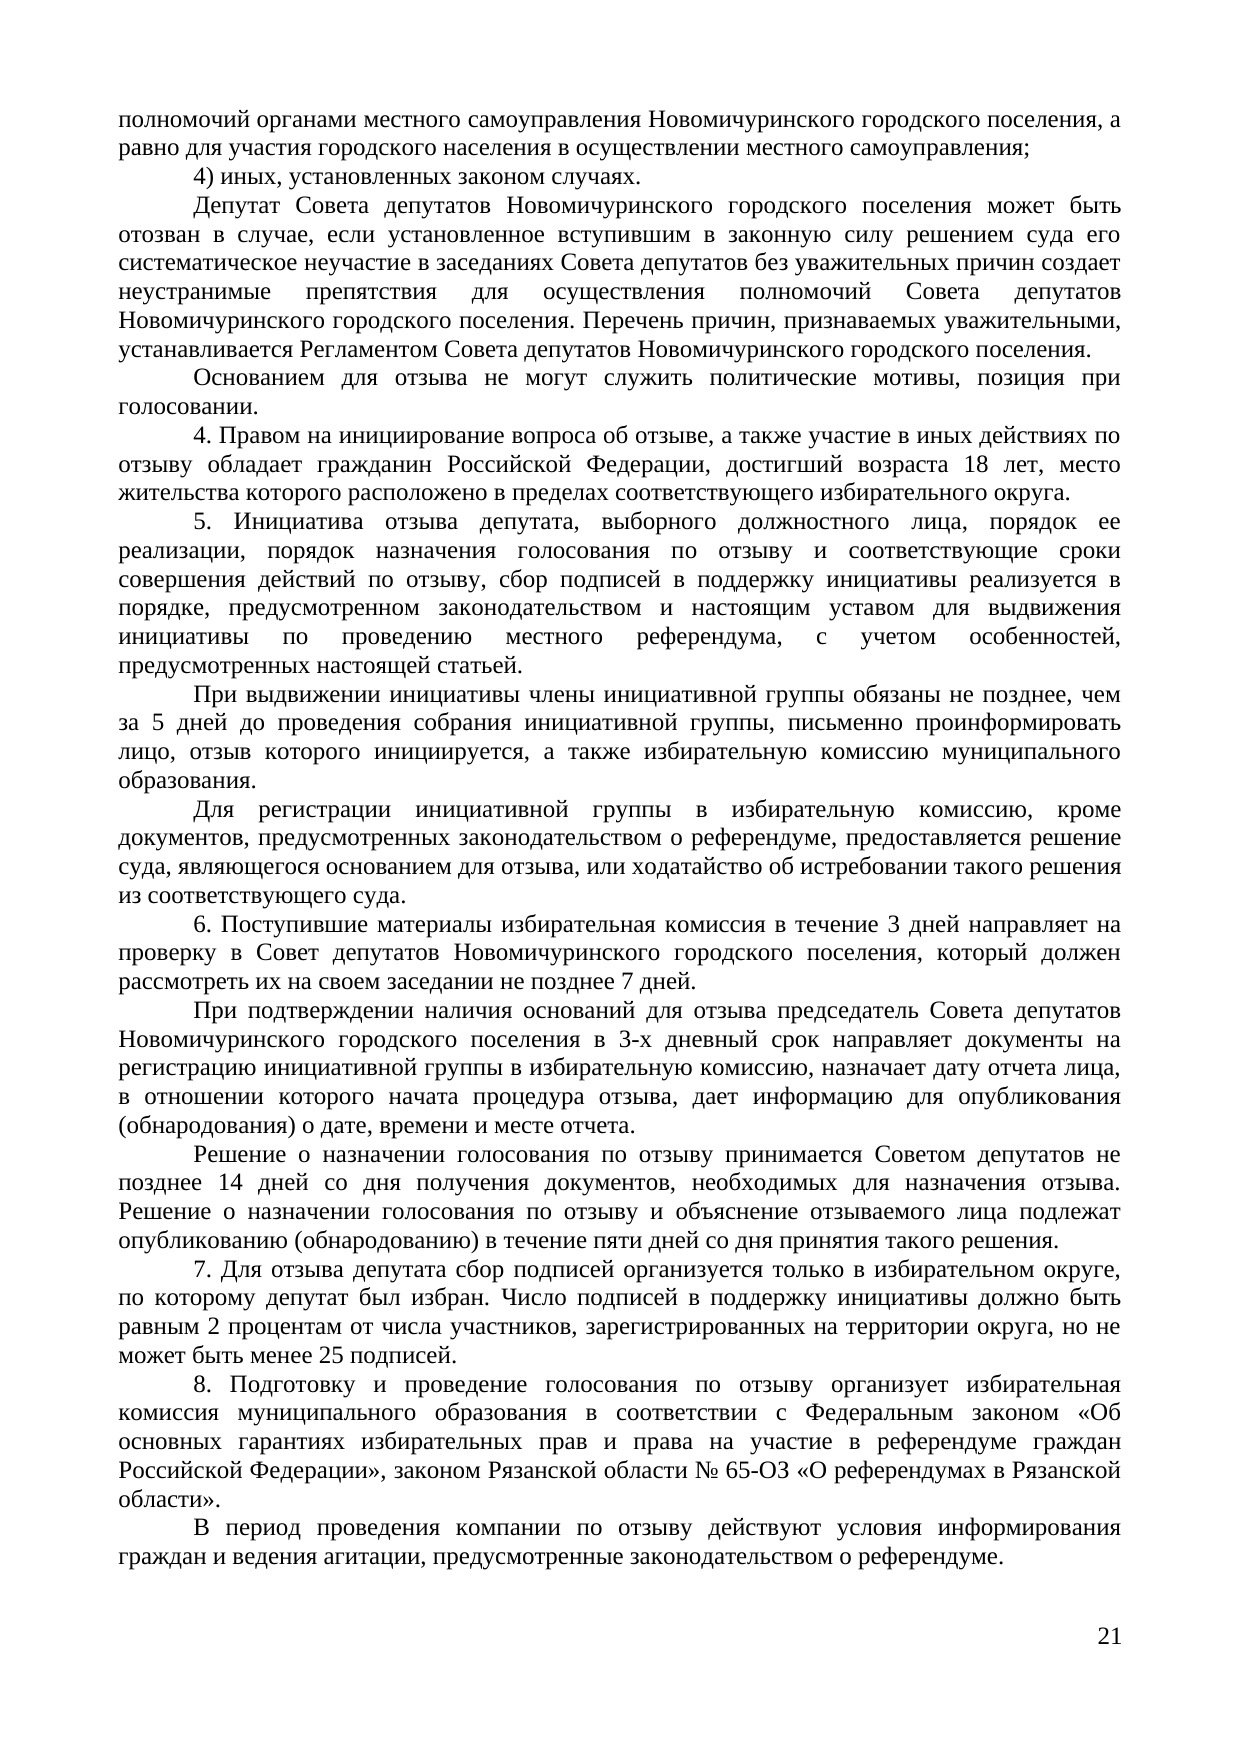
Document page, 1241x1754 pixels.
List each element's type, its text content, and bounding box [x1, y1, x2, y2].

text 8. Подготовку и проведение голосования по отзыву организует избирательная комиссия муниципального образования в соответствии с Федеральным законом «Об основных гарантиях избирательных прав и права на участие в референдуме граждан Российской Федерации», законом Рязанской области № 65-ОЗ «О референдумах в Рязанской области». [118, 1369, 1122, 1512]
text 7. Для отзыва депутата сбор подписей организуется только в избирательном округе, по которому депутат был избран. Число подписей в поддержку инициативы должно быть равным 2 процентам от числа участников, зарегистрированных на территории округа, но не может быть менее 25 подписей. [118, 1254, 1122, 1369]
text Депутат Совета депутатов Новомичуринского городского поселения может быть отозван в случае, если установленное вступившим в законную силу решением суда его систематическое неучастие в заседаниях Совета депутатов без уважительных причин создает неустранимые препятствия для осуществления полномочий Совета депутатов Новомичуринского городского поселения. Перечень причин, признаваемых уважительными, устанавливается Регламентом Совета депутатов Новомичуринского городского поселения. [118, 190, 1122, 362]
text При подтверждении наличия оснований для отзыва председатель Совета депутатов Новомичуринского городского поселения в 3-х дневный срок направляет документы на регистрацию инициативной группы в избирательную комиссию, назначает дату отчета лица, в отношении которого начата процедура отзыва, дает информацию для опубликования (обнародования) о дате, времени и месте отчета. [118, 995, 1122, 1139]
text Решение о назначении голосования по отзыву принимается Советом депутатов не позднее 14 дней со дня получения документов, необходимых для назначения отзыва. Решение о назначении голосования по отзыву и объяснение отзываемого лица подлежат опубликованию (обнародованию) в течение пяти дней со дня принятия такого решения. [118, 1139, 1122, 1254]
text В период проведения компании по отзыву действуют условия информирования граждан и ведения агитации, предусмотренные законодательством о референдуме. [118, 1512, 1122, 1570]
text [118, 104, 1122, 161]
text Основанием для отзыва не могут служить политические мотивы, позиция при голосовании. [118, 362, 1122, 420]
text При выдвижении инициативы члены инициативной группы обязаны не позднее, чем за 5 дней до проведения собрания инициативной группы, письменно проинформировать лицо, отзыв которого инициируется, а также избирательную комиссию муниципального образования. [118, 679, 1122, 794]
text Для регистрации инициативной группы в избирательную комиссию, кроме документов, предусмотренных законодательством о референдуме, предоставляется решение суда, являющегося основанием для отзыва, или ходатайство об истребовании такого решения из соответствующего суда. [118, 794, 1122, 909]
text 5. Инициатива отзыва депутата, выборного должностного лица, порядок ее реализации, порядок назначения голосования по отзыву и соответствующие сроки совершения действий по отзыву, сбор подписей в поддержку инициативы реализуется в порядке, предусмотренном законодательством и настоящим уставом для выдвижения инициативы по проведению местного референдума, с учетом особенностей, предусмотренных настоящей статьей. [118, 506, 1122, 679]
text 6. Поступившие материалы избирательная комиссия в течение 3 дней направляет на проверку в Совет депутатов Новомичуринского городского поселения, который должен рассмотреть их на своем заседании не позднее 7 дней. [118, 909, 1122, 995]
text 4. Правом на инициирование вопроса об отзыве, а также участие в иных действиях по отзыву обладает гражданин Российской Федерации, достигший возраста 18 лет, место жительства которого расположено в пределах соответствующего избирательного округа. [118, 420, 1122, 506]
text 4) иных, установленных законом случаях. [118, 161, 1122, 190]
